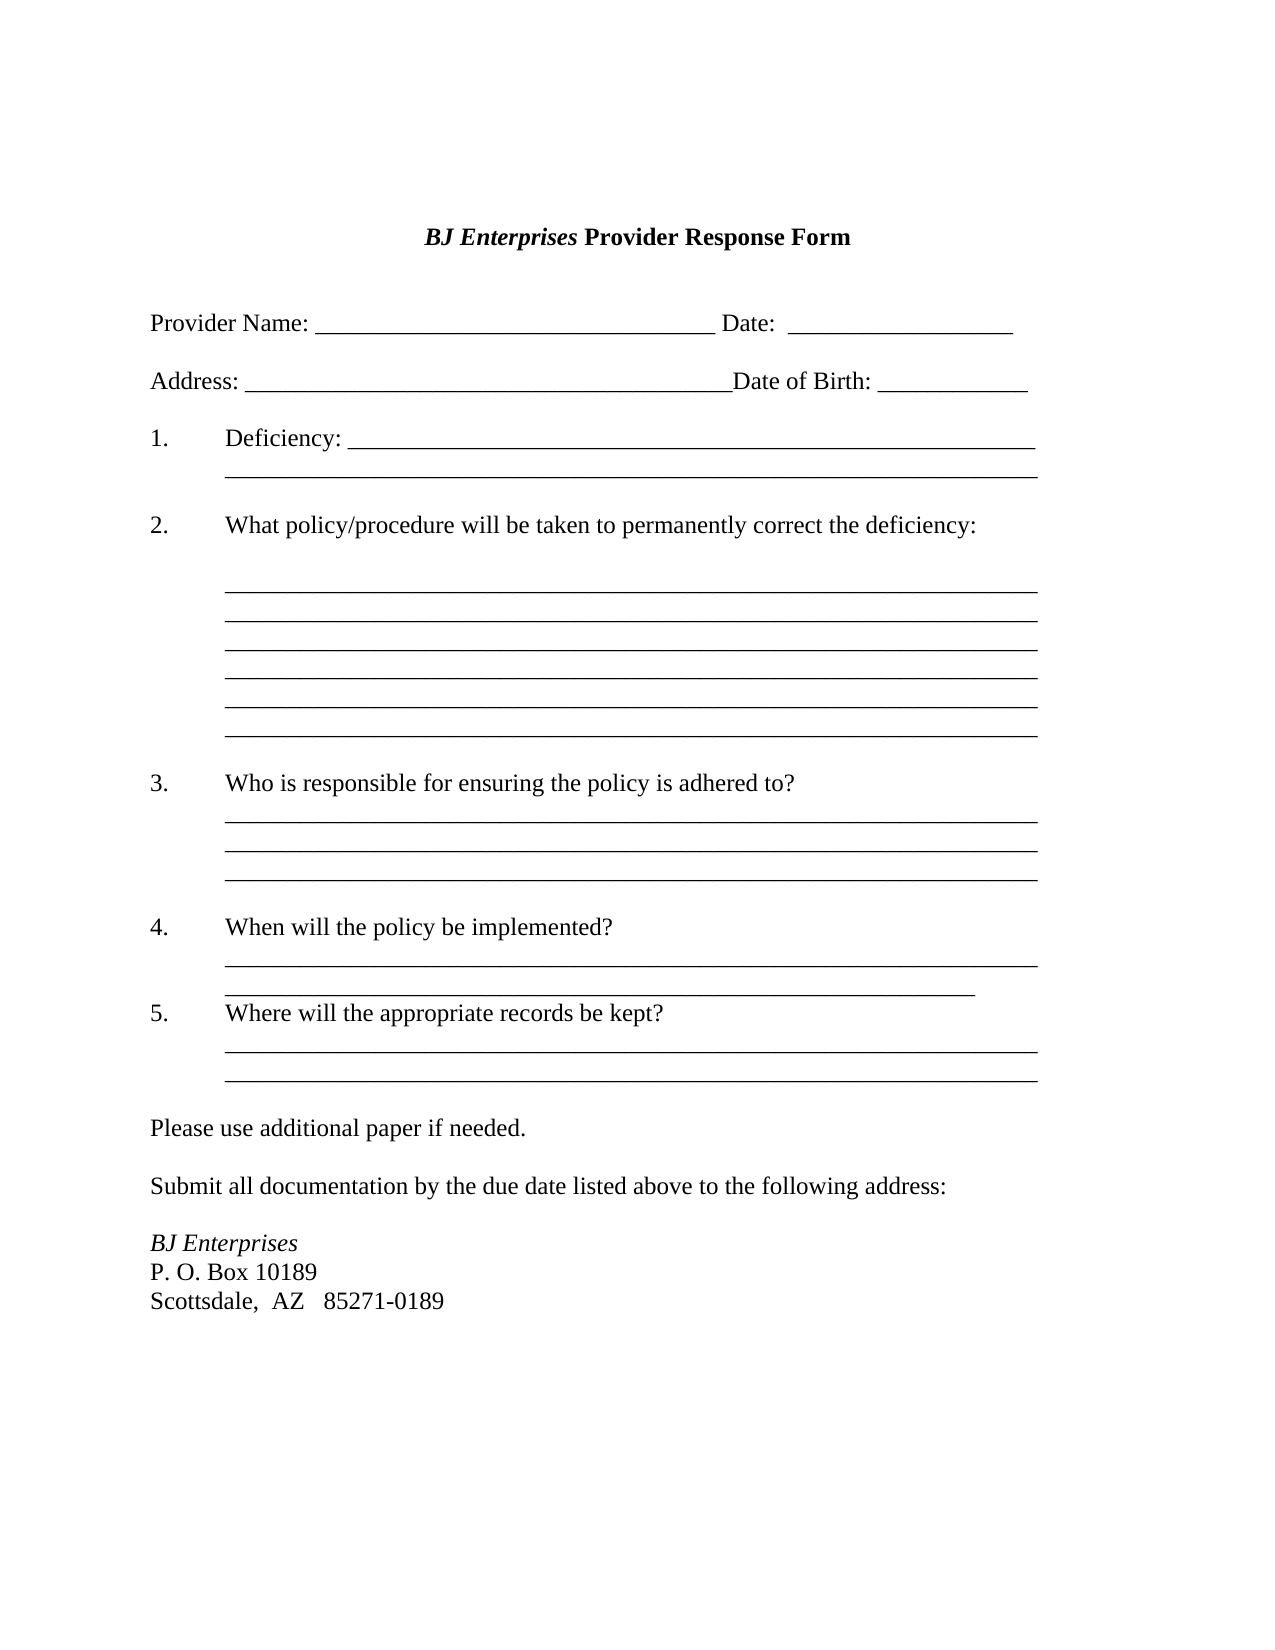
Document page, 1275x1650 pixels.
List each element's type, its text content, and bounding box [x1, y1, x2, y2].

text BJ Enterprises Provider Response Form [131, 222, 1125, 251]
text _________________________________________________________________ [131, 1056, 1125, 1085]
text Submit all documentation by the due date listed above to the following address: [131, 1171, 1125, 1200]
text _________________________________________________________________ [131, 567, 1125, 596]
text _________________________________________________________________ _________________________________________________________________ [131, 826, 1125, 883]
text 5. Where will the appropriate records be kept? [131, 998, 1125, 1027]
text _________________________________________________________________ [131, 941, 1125, 970]
text _________________________________________________________________ [131, 596, 1125, 625]
text 1. Deficiency: _______________________________________________________ [131, 423, 1125, 452]
text Address: _______________________________________Date of Birth: ____________ [131, 366, 1125, 395]
text BJ Enterprises [131, 1228, 1125, 1257]
text Provider Name: ________________________________ Date: __________________ [131, 308, 1125, 337]
text _________________________________________________________________ [131, 1027, 1125, 1056]
text _________________________________________________________________ [131, 653, 1125, 682]
text _________________________________________________________________ [131, 625, 1125, 653]
text _________________________________________________________________ [131, 452, 1125, 481]
text 3. Who is responsible for ensuring the policy is adhered to? [131, 768, 1125, 797]
text P. O. Box 10189 [131, 1257, 1125, 1286]
text ____________________________________________________________ [131, 970, 1125, 998]
text _________________________________________________________________ _________________________________________________________________ [150, 682, 1125, 740]
text 2. What policy/procedure will be taken to permanently correct the deficiency: [150, 510, 1125, 538]
text 4. When will the policy be implemented? [131, 912, 1125, 941]
text _________________________________________________________________ [131, 797, 1125, 826]
text Please use additional paper if needed. [131, 1113, 1125, 1142]
text Scottsdale, AZ 85271-0189 [131, 1286, 1125, 1315]
